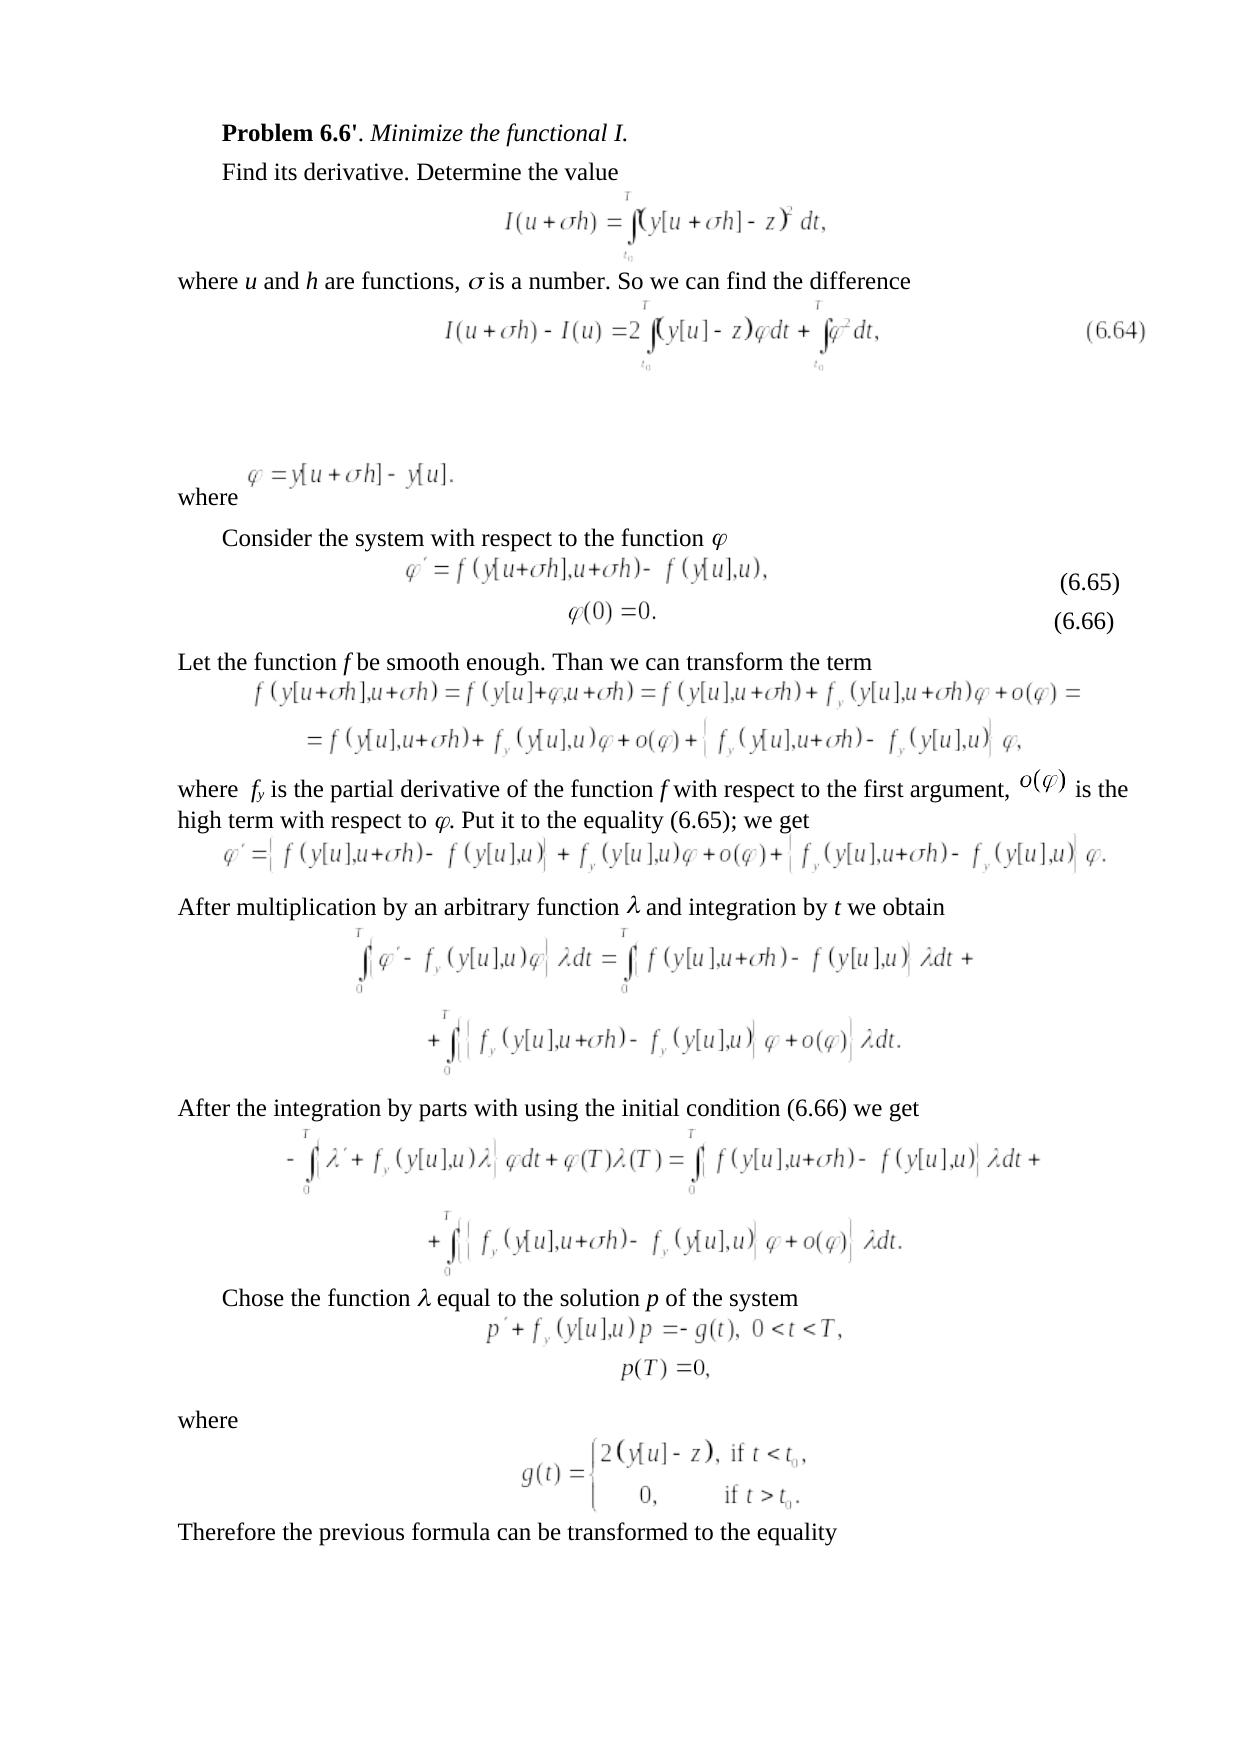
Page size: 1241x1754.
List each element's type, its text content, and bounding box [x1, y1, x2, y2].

text After the integration by parts with using the initial condition (6.66) we get [177, 1081, 1152, 1122]
text where u and h are functions, is a number. So we can find the difference [177, 266, 1152, 295]
text Chose the function equal to the solution p of the system [177, 1283, 1152, 1312]
text (6.66) [177, 596, 1152, 635]
text Problem 6.6'. Minimize the functional I. [177, 118, 1152, 147]
text Consider the system with respect to the function [177, 511, 1152, 552]
text where [177, 1393, 1152, 1434]
text where fy is the partial derivative of the function f with respect to the first argument, is the high term with respect to . Put it to the equality (6.65); we get [177, 764, 1152, 833]
text where [177, 460, 1152, 511]
text Let the function f be smooth enough. Than we can transform the term [177, 635, 1152, 676]
text After multiplication by an arbitrary function and integration by t we obtain [177, 879, 1152, 920]
text Find its derivative. Determine the value [177, 157, 1152, 186]
text Therefore the previous formula can be transformed to the equality [177, 1517, 1152, 1546]
text (6.65) [177, 552, 1152, 596]
